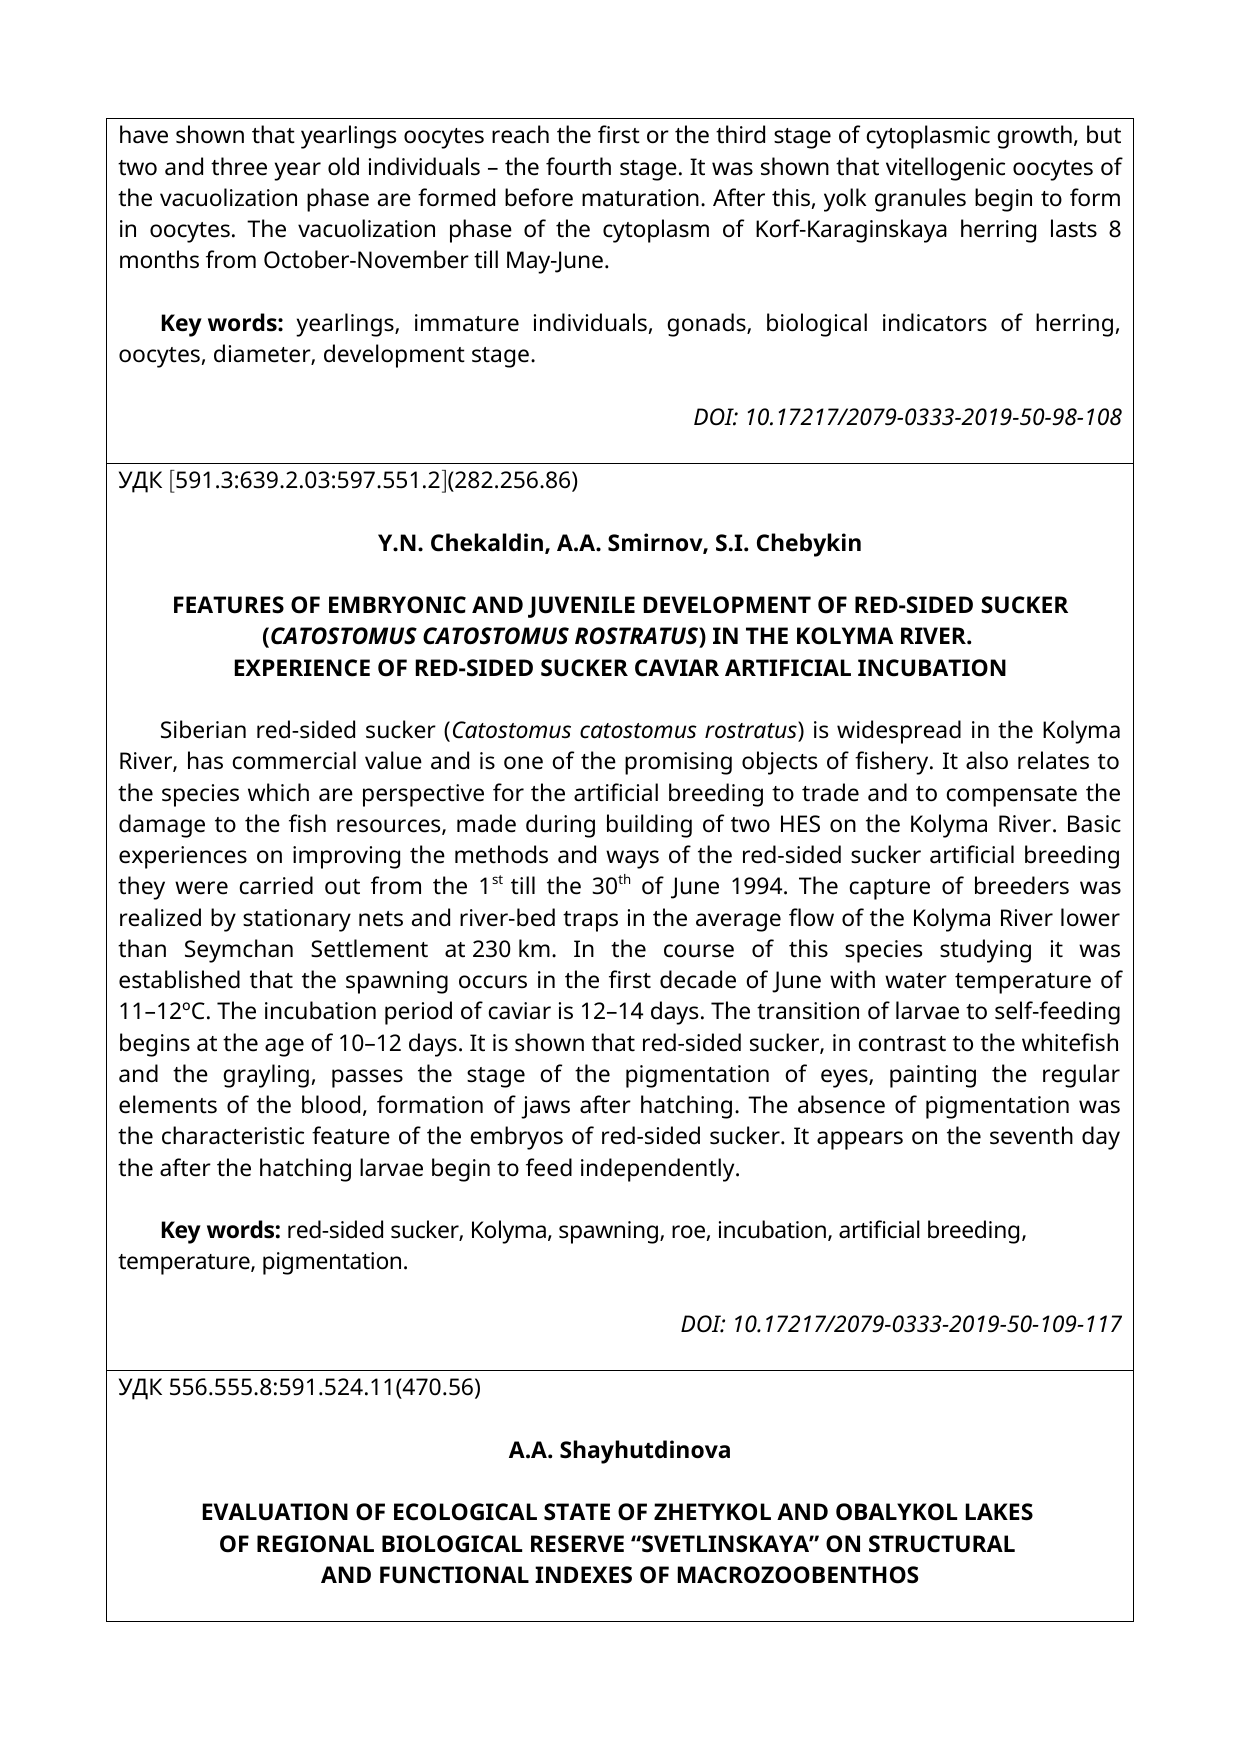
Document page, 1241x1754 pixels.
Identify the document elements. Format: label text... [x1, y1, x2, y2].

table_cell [107, 119, 1133, 463]
table_cell УДК 591.3:639.2.03:597.551.2(282.256.86) Y.N. Chekaldin, A.A. Smirnov, S.I. Chebykin FEATURES OF EMBRYONIC AND JUVENILE DEVELOPMENT OF RED-SIDED SUCKER (CATOSTOMUS CATOSTOMUS ROSTRATUS) IN THE KOLYMA RIVER. EXPERIENCE OF RED-SIDED SUCKER CAVIAR ARTIFICIAL INCUBATION Siberian red-sided sucker (Catostomus catostomus rostratus) is widespread in the Kolyma River, has commercial value and is one of the promising objects of fishery. It also relates to the species which are perspective for the artificial breeding to trade and to compensate the damage to the fish resources, made during building of two HES on the Kolyma River. Basic experiences on improving the methods and ways of the red-sided sucker artificial breeding they were carried out from the 1st till the 30th of June 1994. The capture of breeders was realized by stationary nets and river-bed traps in the average flow of the Kolyma River lower than Seymchan Settlement at 230 km. In the course of this species studying it was established that the spawning occurs in the first decade of June with water temperature of 11–12ºС. The incubation period of caviar is 12–14 days. The transition of larvae to self-feeding begins at the age of 10–12 days. It is shown that red-sided sucker, in contrast to the whitefish and the grayling, passes the stage of the pigmentation of eyes, painting the regular elements of the blood, formation of jaws after hatching. The absence of pigmentation was the characteristic feature of the embryos of red-sided sucker. It appears on the seventh day the after the hatching larvae begin to feed independently. Key words: red-sided sucker, Kolyma, spawning, roe, incubation, artificial breeding, temperature, pigmentation. DOI: 10.17217/2079-0333-2019-50-109-117 [107, 464, 1133, 1370]
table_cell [107, 1371, 1133, 1621]
